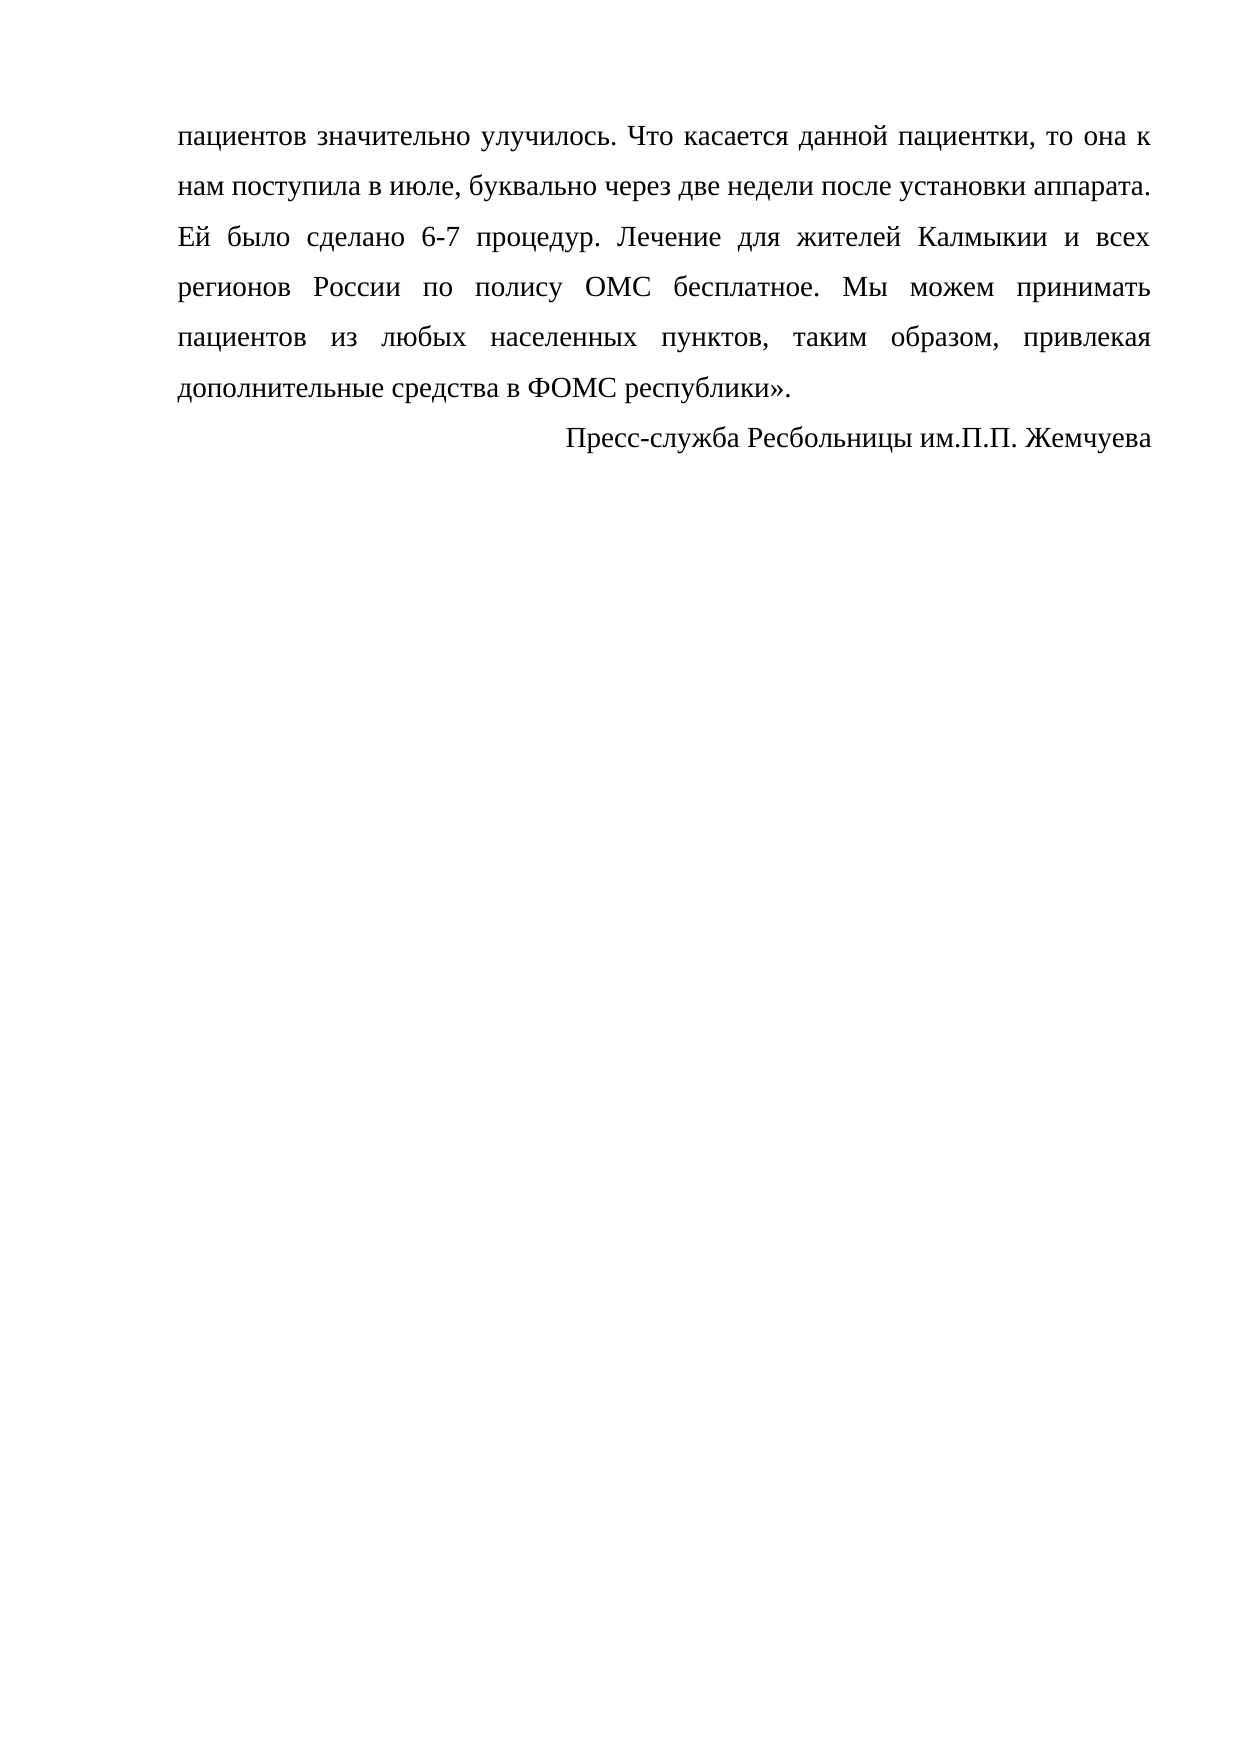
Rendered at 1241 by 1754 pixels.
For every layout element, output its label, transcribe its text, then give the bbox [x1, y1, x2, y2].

text Пресс-служба Ресбольницы им.П.П. Жемчуева [177, 420, 1152, 453]
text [177, 118, 1152, 403]
